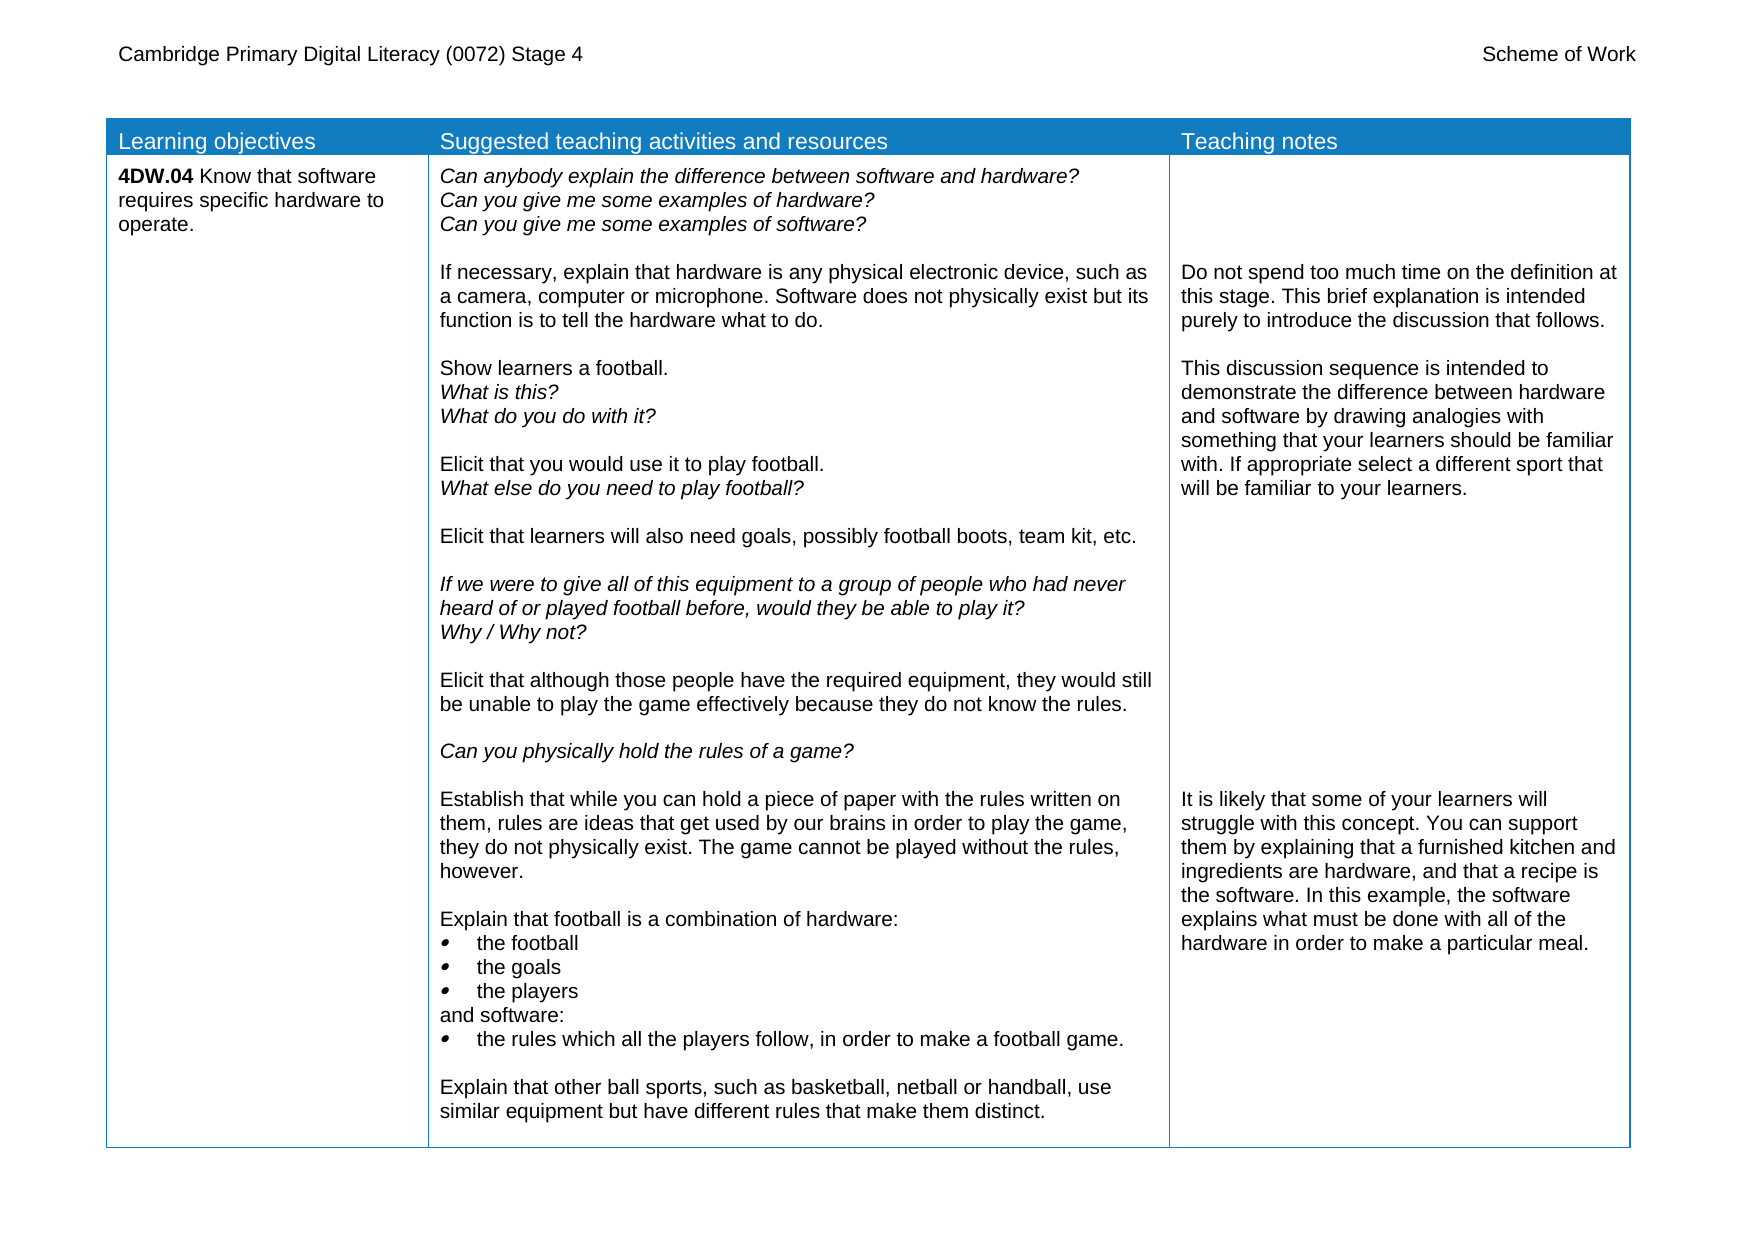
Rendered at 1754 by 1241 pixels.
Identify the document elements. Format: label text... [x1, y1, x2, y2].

table_header Suggested teaching activities and resources [429, 119, 1169, 154]
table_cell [429, 155, 1169, 1147]
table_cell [1170, 155, 1629, 1147]
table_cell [107, 155, 428, 1147]
table_header Teaching notes [1170, 119, 1629, 154]
table_header Learning objectives [107, 119, 428, 154]
